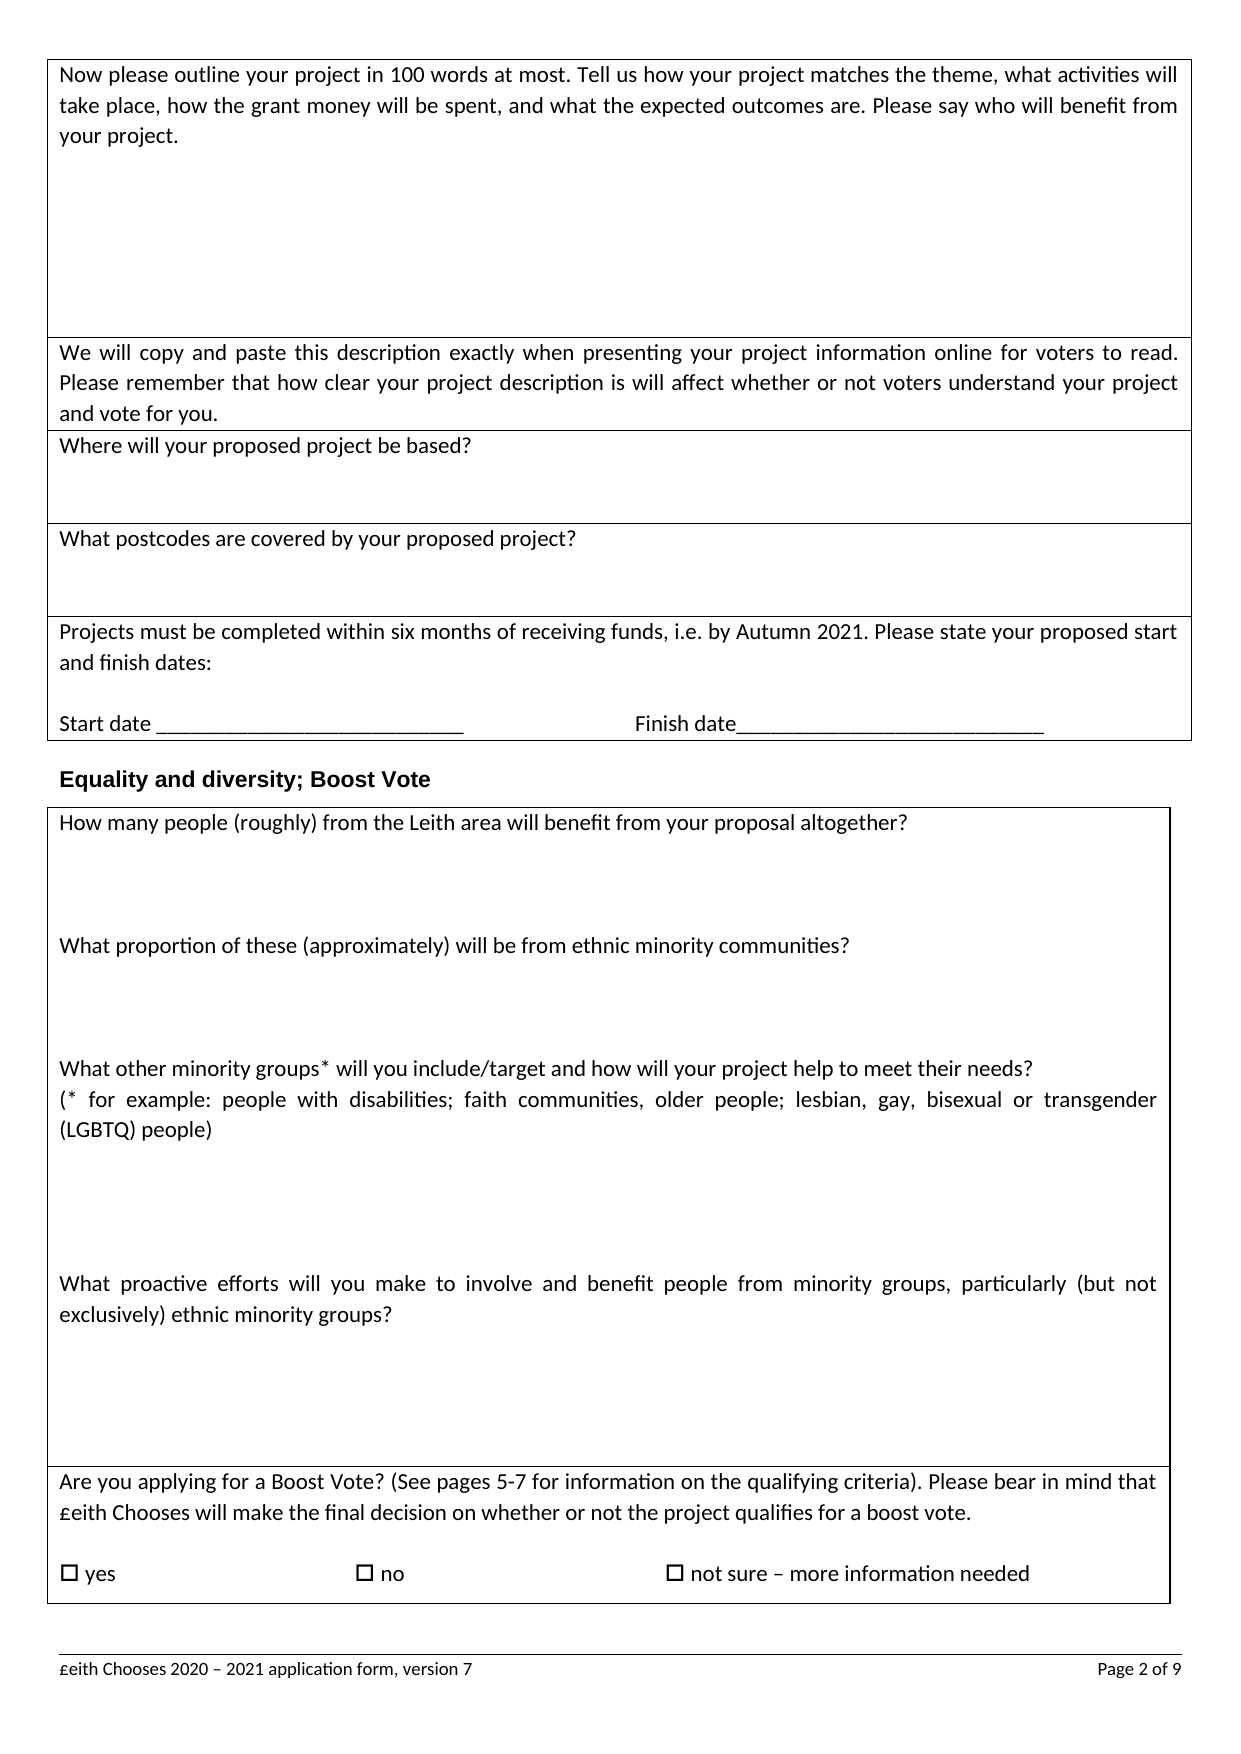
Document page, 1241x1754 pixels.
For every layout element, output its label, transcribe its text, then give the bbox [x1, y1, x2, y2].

table_header How many people (roughly) from the Leith area will benefit from your proposal altogether? What proportion of these (approximately) will be from ethnic minority communities? What other minority groups* will you include/target and how will your project help to meet their needs? (* for example: people with disabilities; faith communities, older people; lesbian, gay, bisexual or transgender (LGBTQ) people) What proactive efforts will you make to involve and benefit people from minority groups, particularly (but not exclusively) ethnic minority groups? [48, 808, 1169, 1466]
table_cell Are you applying for a Boost Vote? (See pages 5-7 for information on the qualifying criteria). Please bear in mind that £eith Chooses will make the final decision on whether or not the project qualifies for a boost vote. yes no not sure – more information needed [48, 1467, 1169, 1602]
table_cell We will copy and paste this description exactly when presenting your project information online for voters to read. Please remember that how clear your project description is will affect whether or not voters understand your project and vote for you. [48, 338, 1191, 430]
table_cell What postcodes are covered by your proposed project? [48, 524, 1191, 616]
table_cell Projects must be completed within six months of receiving funds, i.e. by Autumn 2021. Please state your proposed start and finish dates: Start date ___________________________ Finish date___________________________ [48, 617, 1191, 740]
subtitle Equality and diversity; Boost Vote [59, 766, 1181, 792]
table_cell Now please outline your project in 100 words at most. Tell us how your project matches the theme, what activities will take place, how the grant money will be spent, and what the expected outcomes are. Please say who will benefit from your project. [48, 60, 1191, 337]
table_cell Where will your proposed project be based? [48, 431, 1191, 523]
